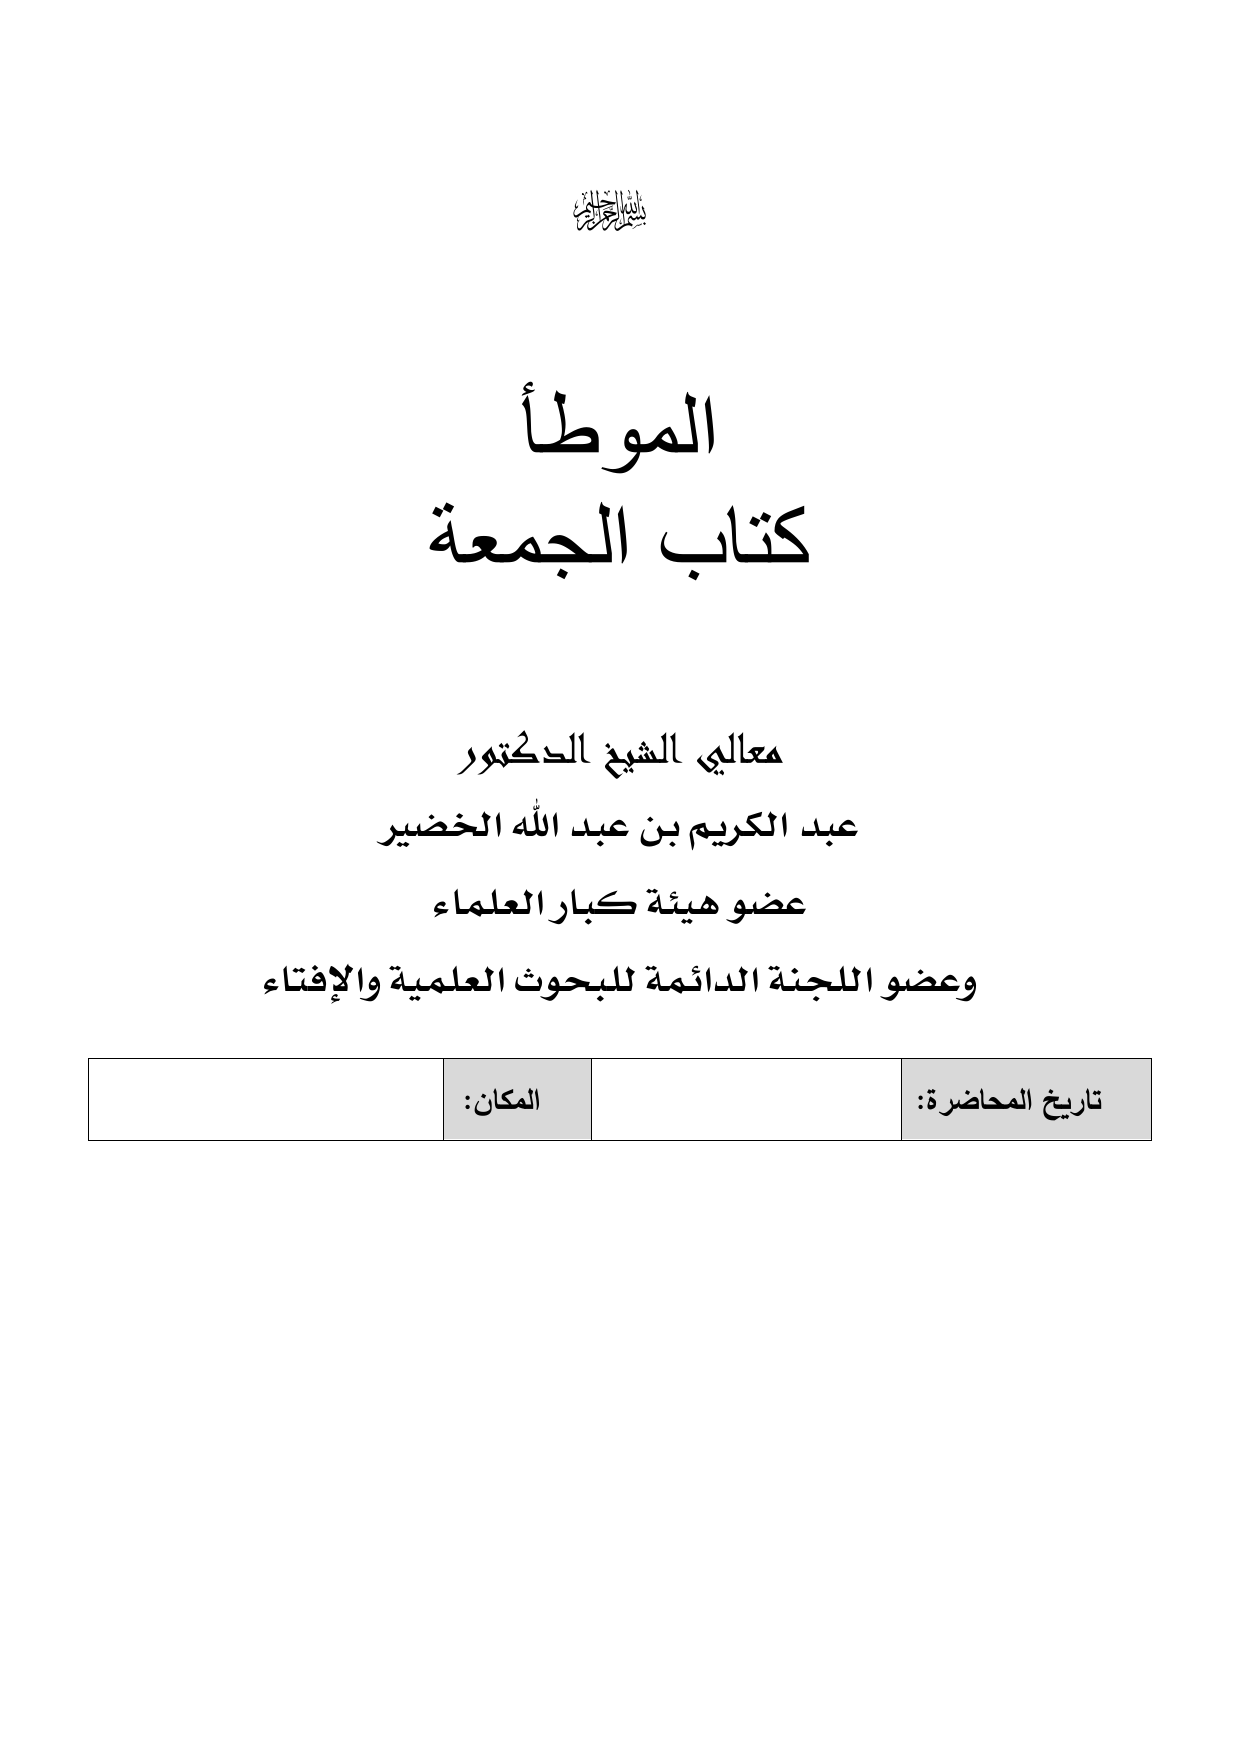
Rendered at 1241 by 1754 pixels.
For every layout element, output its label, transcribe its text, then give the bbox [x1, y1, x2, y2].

text كتاب الجمعة [187, 486, 1053, 596]
text عضو هيئة كبار العلماء [187, 865, 1053, 943]
table_header [592, 1059, 901, 1139]
text معالي الشيخ الدكتور [187, 711, 1053, 788]
table_header [89, 1059, 443, 1139]
table_header المكان: [444, 1059, 591, 1139]
text الموطأ [187, 376, 1053, 486]
table_header تاريخ المحاضرة: [902, 1059, 1151, 1139]
text عبد الكريم بن عبد الله الخضير [187, 788, 1053, 865]
text وعضو اللجنة الدائمة للبحوث العلمية والإفتاء [187, 943, 1053, 1020]
